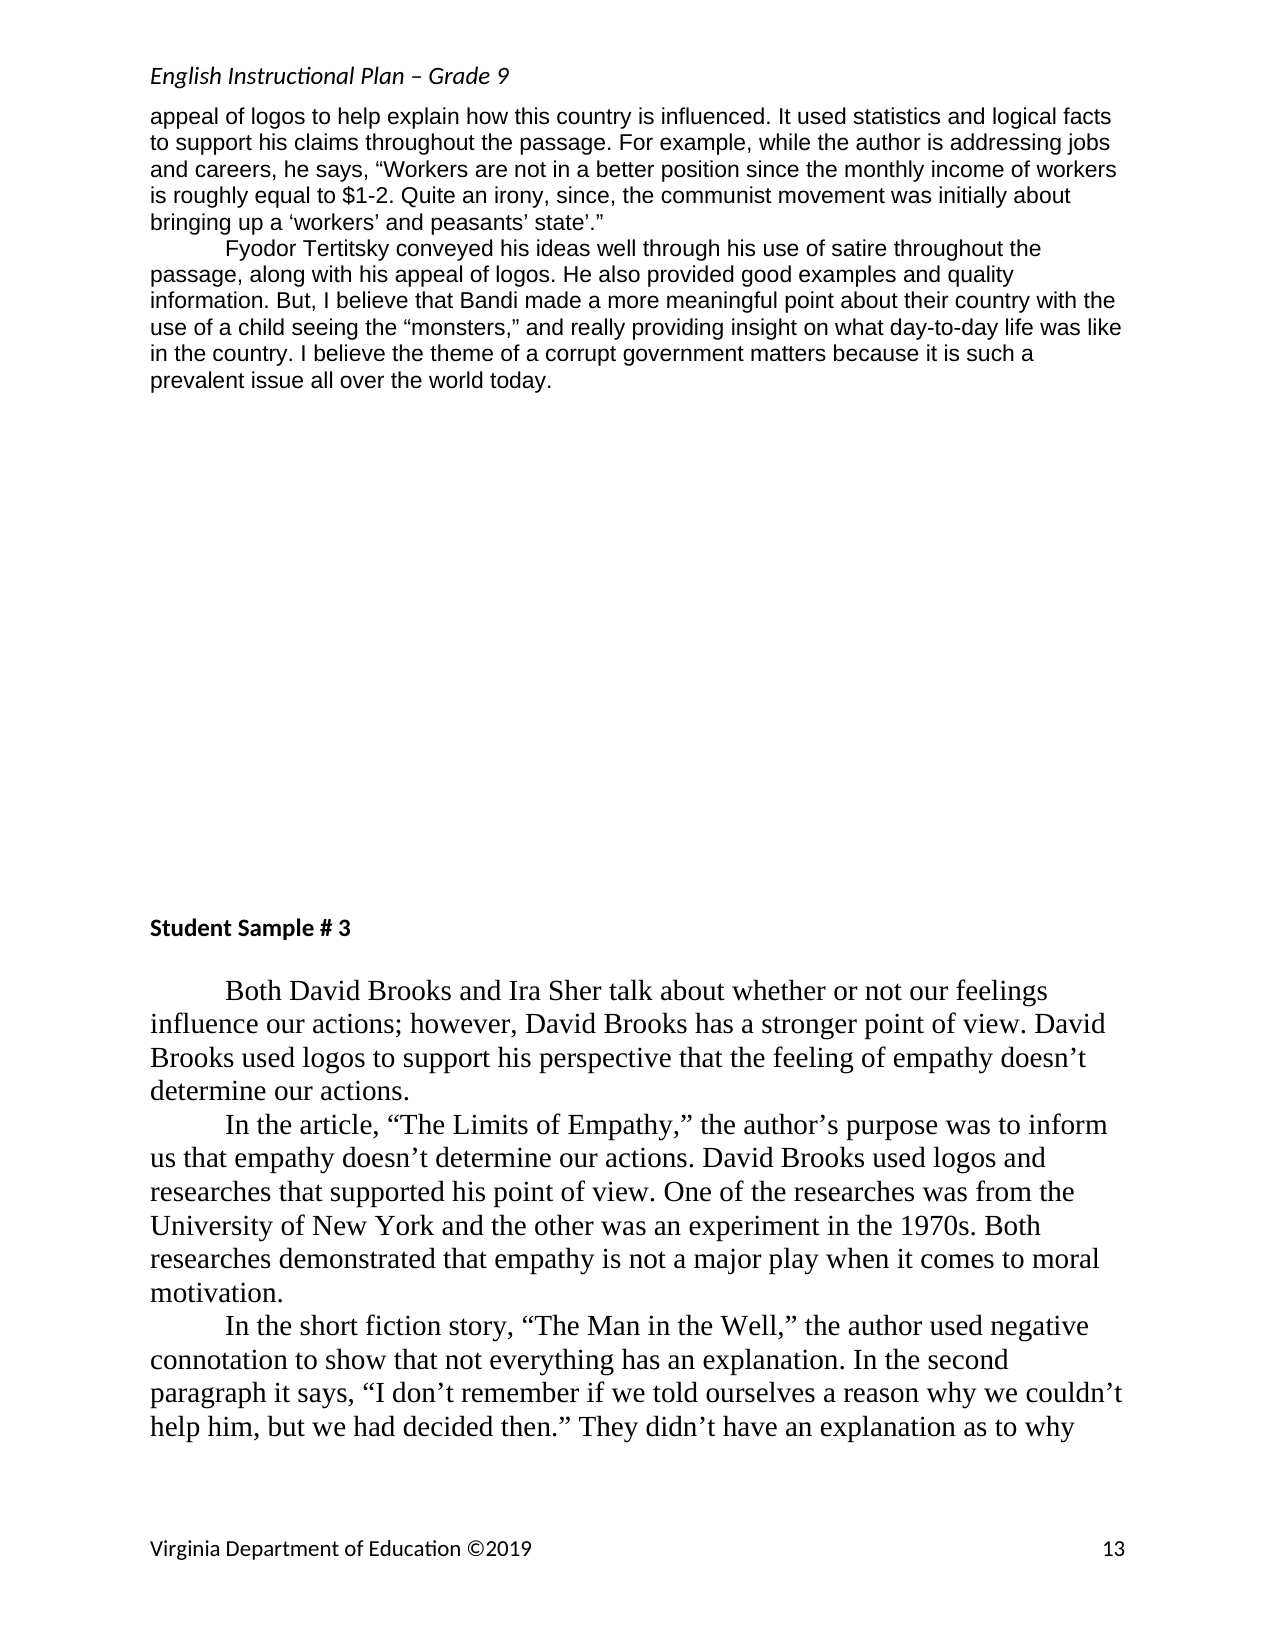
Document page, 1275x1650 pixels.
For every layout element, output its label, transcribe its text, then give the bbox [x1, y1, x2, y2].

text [150, 103, 1125, 235]
text Student Sample # 3 [150, 912, 1125, 942]
text Both David Brooks and Ira Sher talk about whether or not our feelings influence our actions; however, David Brooks has a stronger point of view. David Brooks used logos to support his perspective that the feeling of empathy doesn’t determine our actions. [150, 973, 1125, 1107]
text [150, 1107, 1125, 1442]
text Fyodor Tertitsky conveyed his ideas well through his use of satire throughout the passage, along with his appeal of logos. He also provided good examples and quality information. But, I believe that Bandi made a more meaningful point about their country with the use of a child seeing the “monsters,” and really providing insight on what day-to-day life was like in the country. I believe the theme of a corrupt government matters because it is such a prevalent issue all over the world today. [150, 235, 1125, 393]
